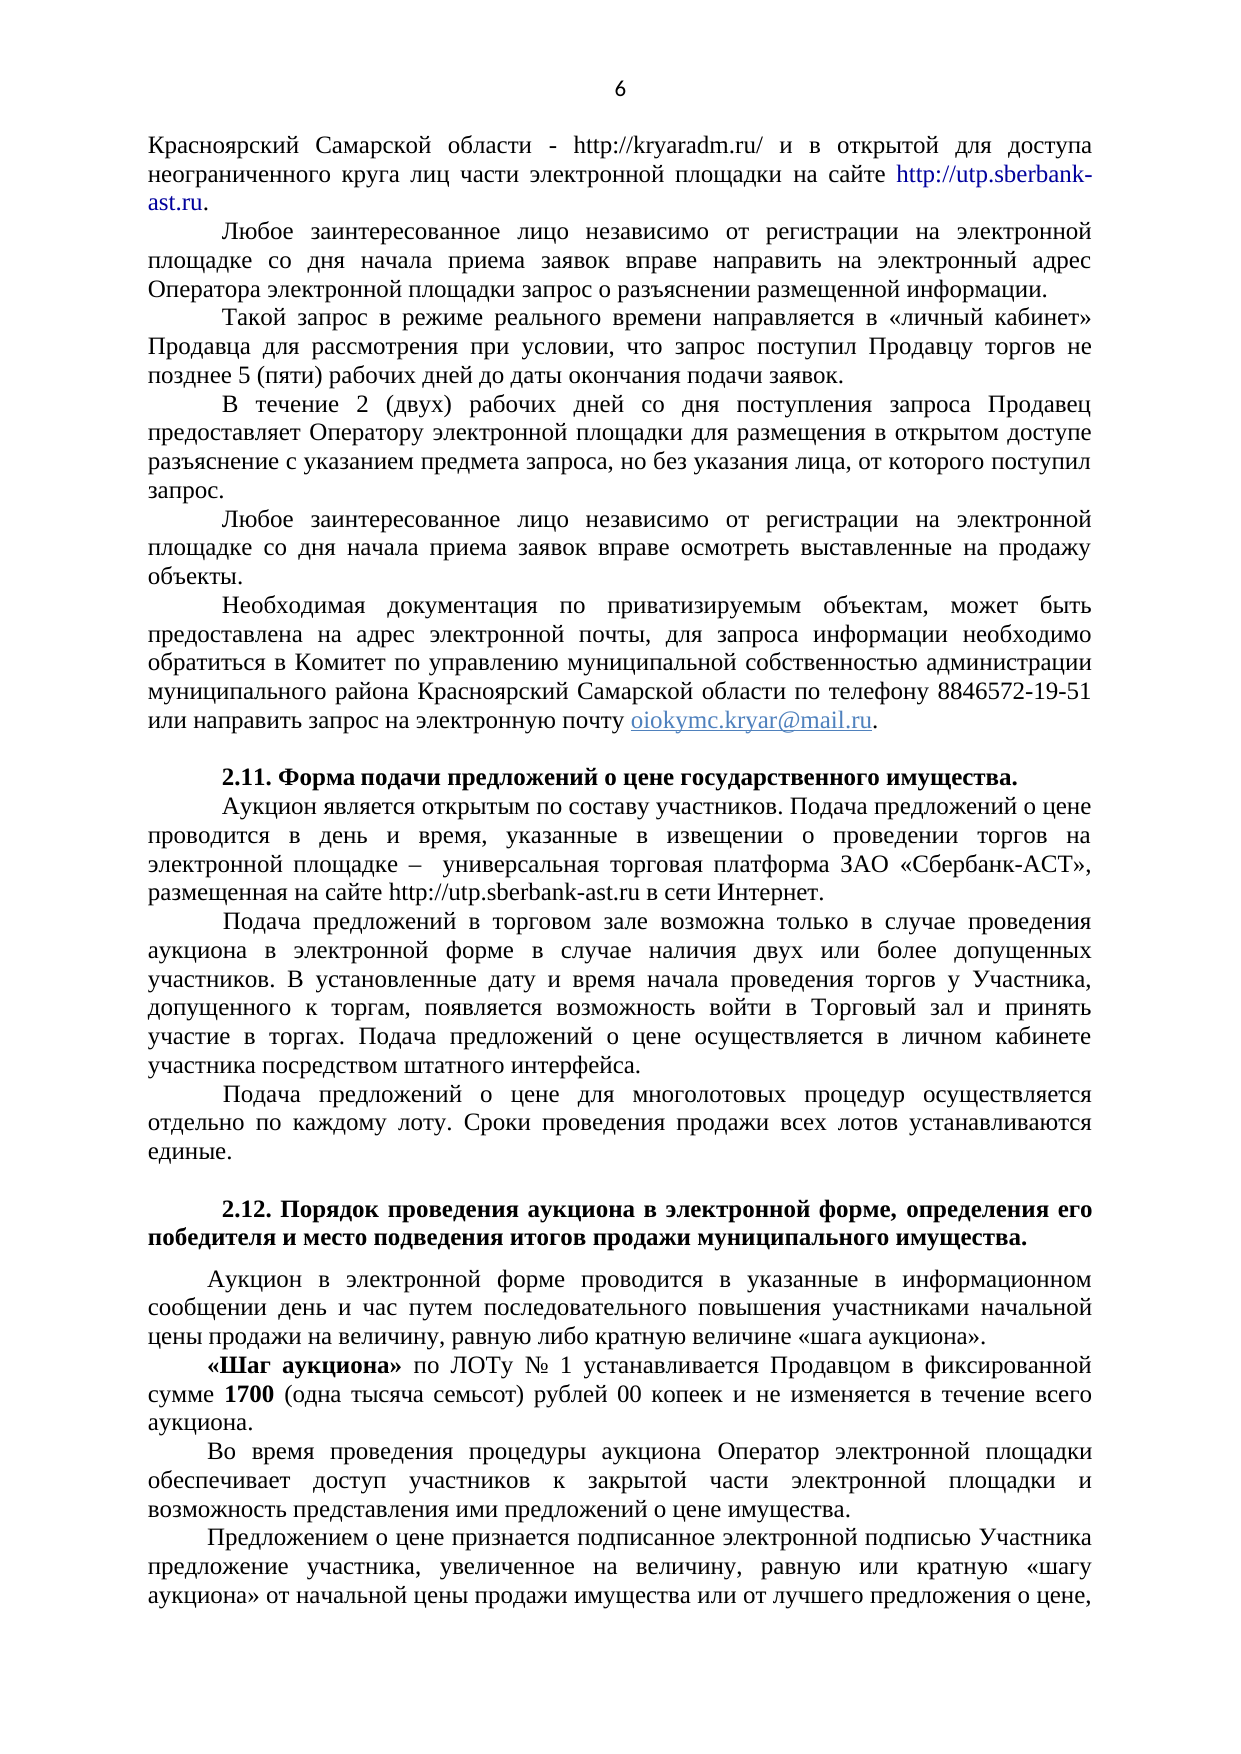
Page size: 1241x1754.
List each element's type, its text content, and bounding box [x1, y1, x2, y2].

text Аукцион является открытым по составу участников. Подача предложений о цене проводится в день и время, указанные в извещении о проведении торгов на электронной площадке – универсальная торговая платформа ЗАО «Сбербанк-АСТ», размещенная на сайте http://utp.sberbank-ast.ru в сети Интернет. [148, 791, 1092, 906]
text Необходимая документация по приватизируемым объектам, может быть предоставлена на адрес электронной почты, для запроса информации необходимо обратиться в Комитет по управлению муниципальной собственностью администрации муниципального района Красноярский Самарской области по телефону 8846572-19-51 или направить запрос на электронную почту oiokymc.kryar@mail.ru. [148, 590, 1092, 734]
text Подача предложений в торговом зале возможна только в случае проведения аукциона в электронной форме в случае наличия двух или более допущенных участников. В установленные дату и время начала проведения торгов у Участника, допущенного к торгам, появляется возможность войти в Торговый зал и принять участие в торгах. Подача предложений о цене осуществляется в личном кабинете участника посредством штатного интерфейса. [148, 906, 1092, 1079]
text В течение 2 (двух) рабочих дней со дня поступления запроса Продавец предоставляет Оператору электронной площадки для размещения в открытом доступе разъяснение с указанием предмета запроса, но без указания лица, от которого поступил запрос. [148, 389, 1092, 504]
text 2.12. Порядок проведения аукциона в электронной форме, определения его победителя и место подведения итогов продажи муниципального имущества. [148, 1194, 1092, 1251]
text Подача предложений о цене для многолотовых процедур осуществляется отдельно по каждому лоту. Сроки проведения продажи всех лотов устанавливаются единые. [148, 1079, 1092, 1165]
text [148, 1522, 1092, 1609]
text Аукцион в электронной форме проводится в указанные в информационном сообщении день и час путем последовательного повышения участниками начальной цены продажи на величину, равную либо кратную величине «шага аукциона». [148, 1264, 1092, 1350]
text «Шаг аукциона» по ЛОТу № 1 устанавливается Продавцом в фиксированной сумме 1700 (одна тысяча семьсот) рублей 00 копеек и не изменяется в течение всего аукциона. [148, 1350, 1092, 1436]
text Любое заинтересованное лицо независимо от регистрации на электронной площадке со дня начала приема заявок вправе направить на электронный адрес Оператора электронной площадки запрос о разъяснении размещенной информации. [148, 216, 1092, 302]
text Любое заинтересованное лицо независимо от регистрации на электронной площадке со дня начала приема заявок вправе осмотреть выставленные на продажу объекты. [148, 504, 1092, 590]
text Во время проведения процедуры аукциона Оператор электронной площадки обеспечивает доступ участников к закрытой части электронной площадки и возможность представления ими предложений о цене имущества. [148, 1436, 1092, 1522]
text Такой запрос в режиме реального времени направляется в «личный кабинет» Продавца для рассмотрения при условии, что запрос поступил Продавцу торгов не позднее 5 (пяти) рабочих дней до даты окончания подачи заявок. [148, 302, 1092, 389]
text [148, 130, 1092, 216]
text 2.11. Форма подачи предложений о цене государственного имущества. [148, 762, 1092, 791]
